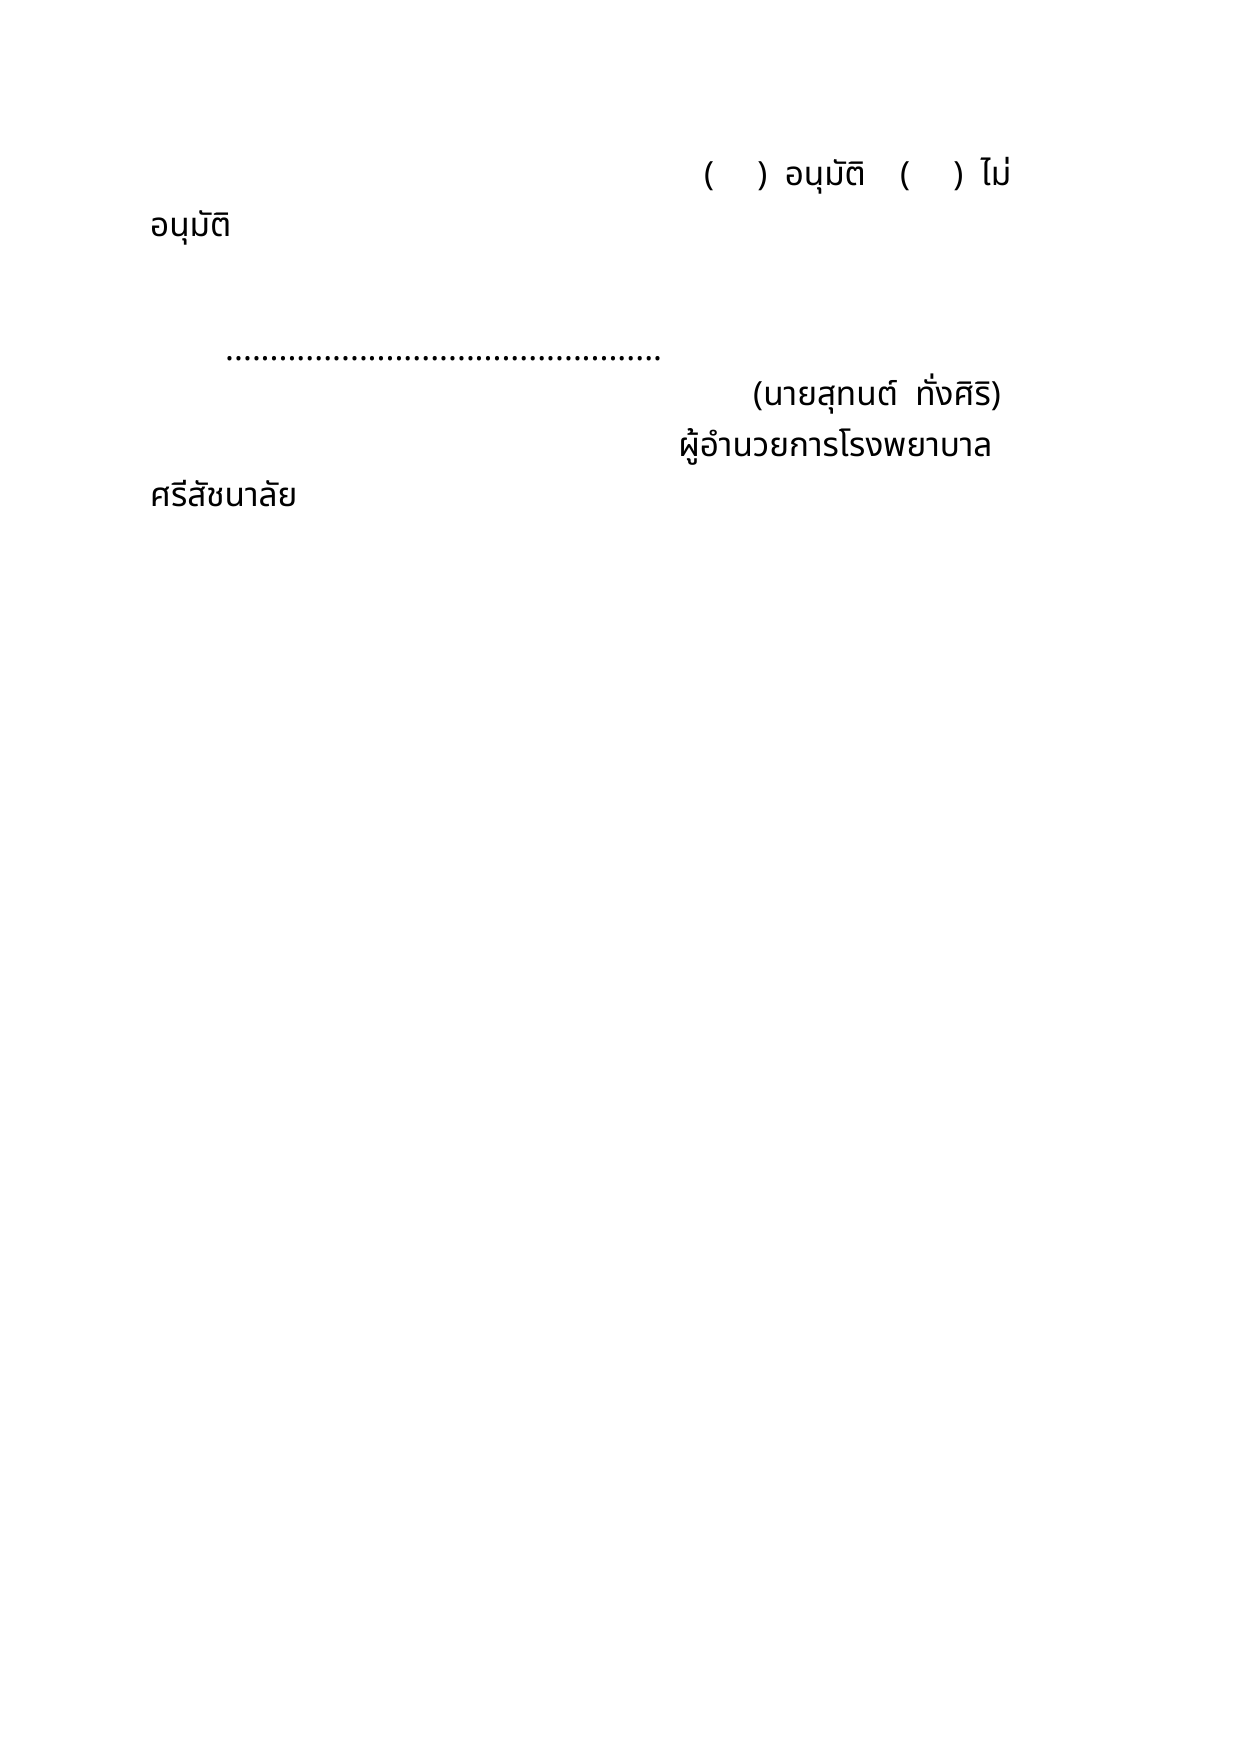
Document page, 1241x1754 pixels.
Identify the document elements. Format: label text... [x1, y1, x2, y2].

text ( ) อนุมัติ ( ) ไม่อนุมัติ [150, 150, 1090, 251]
text (นายสุทนต์ ทั่งศิริ) [150, 370, 1090, 421]
text ................................................. [150, 296, 1090, 370]
text ผู้อำนวยการโรงพยาบาลศรีสัชนาลัย [150, 421, 1090, 521]
